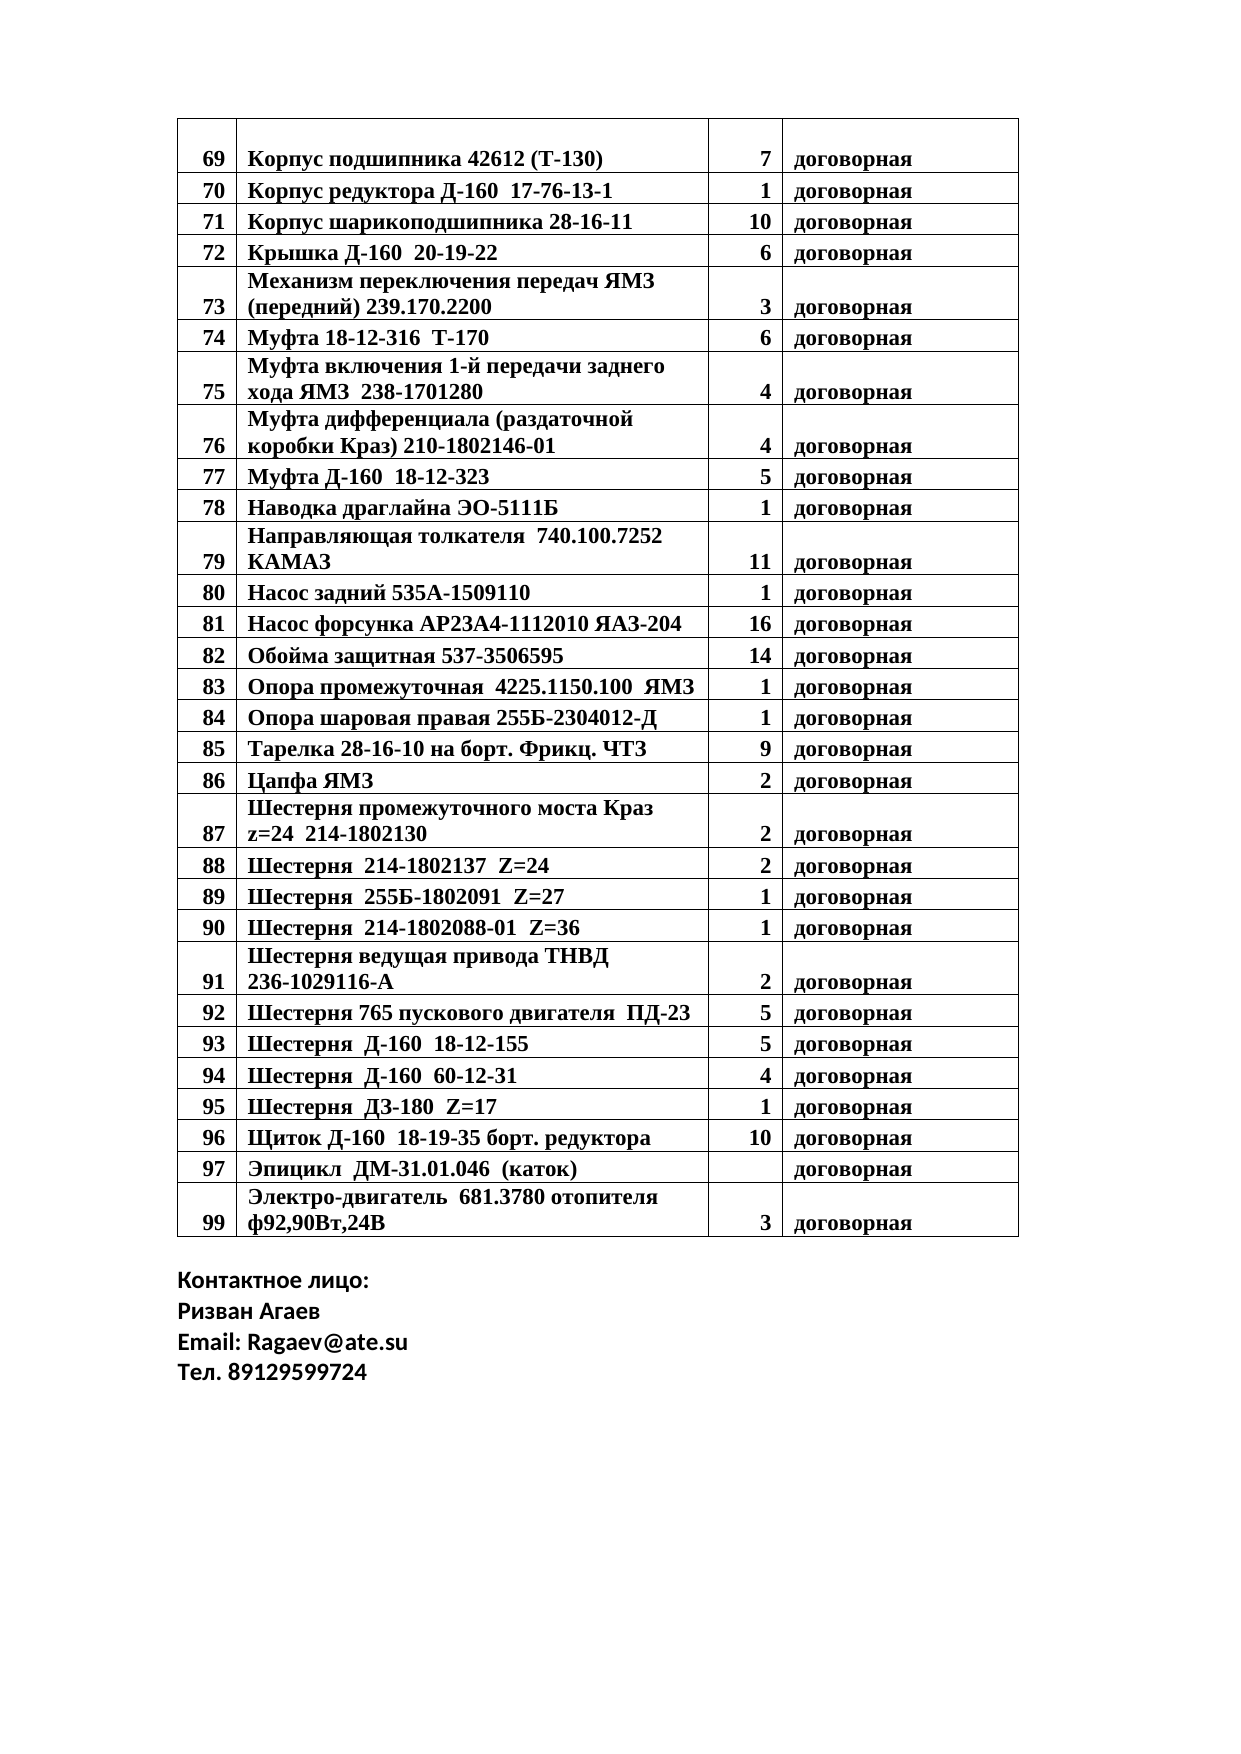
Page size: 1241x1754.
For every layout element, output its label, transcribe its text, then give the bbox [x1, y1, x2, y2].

table_cell 2 [709, 848, 782, 878]
text Тел. 89129599724 [177, 1356, 1152, 1387]
table_cell 1 [709, 173, 782, 203]
table_cell договорная [783, 942, 1018, 994]
table_cell Эпицикл ДМ-31.01.046 (каток) [237, 1152, 708, 1182]
table_cell Насос форсунка АР23А4-1112010 ЯАЗ-204 [237, 607, 708, 637]
table_cell 5 [709, 1027, 782, 1057]
table_cell договорная [783, 320, 1018, 351]
table_cell договорная [783, 405, 1018, 458]
table_cell 4 [709, 352, 782, 404]
table_cell 1 [709, 1089, 782, 1119]
table_cell Шестерня ДЗ-180 Z=17 [237, 1089, 708, 1119]
text Email: Ragaev@ate.su [177, 1326, 1152, 1356]
table_cell 3 [709, 267, 782, 319]
table_cell 96 [178, 1120, 236, 1151]
table_cell Шестерня 255Б-1802091 Z=27 [237, 879, 708, 909]
table_cell Наводка драглайна ЭО-5111Б [237, 490, 708, 521]
table_cell 10 [709, 204, 782, 234]
table_cell договорная [783, 119, 1018, 172]
table_cell договорная [783, 1027, 1018, 1057]
table_cell 74 [178, 320, 236, 351]
table_cell Тарелка 28-16-10 на борт. Фрикц. ЧТЗ [237, 732, 708, 762]
table_cell 1 [709, 490, 782, 521]
table_cell 85 [178, 732, 236, 762]
table_cell Шестерня 214-1802137 Z=24 [237, 848, 708, 878]
table_cell Насос задний 535А-1509110 [237, 575, 708, 606]
table_cell Шестерня Д-160 60-12-31 [237, 1058, 708, 1088]
table_cell 2 [709, 763, 782, 793]
table_cell 95 [178, 1089, 236, 1119]
table_cell Направляющая толкателя 740.100.7252 КАМАЗ [237, 522, 708, 574]
table_cell Муфта включения 1-й передачи заднего хода ЯМЗ 238-1701280 [237, 352, 708, 404]
table_cell 5 [709, 459, 782, 489]
table_cell Корпус редуктора Д-160 17-76-13-1 [237, 173, 708, 203]
table_cell Шестерня промежуточного моста Краз z=24 214-1802130 [237, 794, 708, 847]
table_cell договорная [783, 700, 1018, 731]
table_cell договорная [783, 638, 1018, 668]
table_cell 97 [178, 1152, 236, 1182]
table_cell договорная [783, 995, 1018, 1026]
table_cell 1 [709, 575, 782, 606]
table_cell Муфта Д-160 18-12-323 [237, 459, 708, 489]
table_cell договорная [783, 459, 1018, 489]
table_cell 3 [709, 1183, 782, 1236]
table_cell 16 [709, 607, 782, 637]
table_cell 11 [709, 522, 782, 574]
text Ризван Агаев [177, 1295, 1152, 1326]
table_cell 82 [178, 638, 236, 668]
table_cell договорная [783, 607, 1018, 637]
table_cell договорная [783, 1058, 1018, 1088]
table_cell 1 [709, 669, 782, 699]
table_cell 75 [178, 352, 236, 404]
table_cell 69 [178, 119, 236, 172]
text Контактное лицо: [177, 1265, 1152, 1295]
table_cell 76 [178, 405, 236, 458]
table_cell договорная [783, 490, 1018, 521]
table_cell [709, 1152, 782, 1182]
table_cell 10 [709, 1120, 782, 1151]
table_cell 86 [178, 763, 236, 793]
table_cell договорная [783, 1152, 1018, 1182]
table_cell договорная [783, 575, 1018, 606]
table_cell 9 [709, 732, 782, 762]
table_cell договорная [783, 352, 1018, 404]
table_cell Муфта 18-12-316 Т-170 [237, 320, 708, 351]
table_cell 73 [178, 267, 236, 319]
table_cell договорная [783, 669, 1018, 699]
table_cell Муфта дифференциала (раздаточной коробки Краз) 210-1802146-01 [237, 405, 708, 458]
table_cell Крышка Д-160 20-19-22 [237, 235, 708, 266]
table_cell 2 [709, 942, 782, 994]
table_cell договорная [783, 204, 1018, 234]
table_cell 14 [709, 638, 782, 668]
table_cell 1 [709, 879, 782, 909]
table_cell 87 [178, 794, 236, 847]
table_cell договорная [783, 1120, 1018, 1151]
table_cell договорная [783, 1089, 1018, 1119]
table_cell договорная [783, 1183, 1018, 1236]
table_cell договорная [783, 763, 1018, 793]
table_cell договорная [783, 910, 1018, 941]
table_cell Опора промежуточная 4225.1150.100 ЯМЗ [237, 669, 708, 699]
table_cell договорная [783, 848, 1018, 878]
table_cell 94 [178, 1058, 236, 1088]
table_cell 6 [709, 320, 782, 351]
table_cell Шестерня 214-1802088-01 Z=36 [237, 910, 708, 941]
table_cell договорная [783, 522, 1018, 574]
table_cell 84 [178, 700, 236, 731]
table_cell Опора шаровая правая 255Б-2304012-Д [237, 700, 708, 731]
table_cell Корпус шарикоподшипника 28-16-11 [237, 204, 708, 234]
table_cell 91 [178, 942, 236, 994]
table_cell договорная [783, 173, 1018, 203]
table_cell договорная [783, 732, 1018, 762]
table_cell Цапфа ЯМЗ [237, 763, 708, 793]
table_cell 99 [178, 1183, 236, 1236]
table_cell 90 [178, 910, 236, 941]
table_cell 88 [178, 848, 236, 878]
table_cell 93 [178, 1027, 236, 1057]
table_cell Корпус подшипника 42612 (Т-130) [237, 119, 708, 172]
table_cell 72 [178, 235, 236, 266]
table_cell 81 [178, 607, 236, 637]
table_cell договорная [783, 267, 1018, 319]
table_cell 6 [709, 235, 782, 266]
table_cell 89 [178, 879, 236, 909]
table_cell Обойма защитная 537-3506595 [237, 638, 708, 668]
table_cell 7 [709, 119, 782, 172]
table_cell Щиток Д-160 18-19-35 борт. редуктора [237, 1120, 708, 1151]
table_cell 92 [178, 995, 236, 1026]
table_cell 1 [709, 700, 782, 731]
table_cell 79 [178, 522, 236, 574]
table_cell Электро-двигатель 681.3780 отопителя ф92,90Вт,24В [237, 1183, 708, 1236]
table_cell 4 [709, 1058, 782, 1088]
table_cell договорная [783, 235, 1018, 266]
table_cell 1 [709, 910, 782, 941]
table_cell Шестерня ведущая привода ТНВД 236-1029116-А [237, 942, 708, 994]
table_cell Шестерня Д-160 18-12-155 [237, 1027, 708, 1057]
table_cell договорная [783, 794, 1018, 847]
table_cell 2 [709, 794, 782, 847]
table_cell 4 [709, 405, 782, 458]
table_cell 78 [178, 490, 236, 521]
table_cell Шестерня 765 пускового двигателя ПД-23 [237, 995, 708, 1026]
table_cell 80 [178, 575, 236, 606]
table_cell 5 [709, 995, 782, 1026]
table_cell 70 [178, 173, 236, 203]
table_cell договорная [783, 879, 1018, 909]
table_cell 83 [178, 669, 236, 699]
table_cell 71 [178, 204, 236, 234]
table_cell 77 [178, 459, 236, 489]
table_cell Механизм переключения передач ЯМЗ (передний) 239.170.2200 [237, 267, 708, 319]
